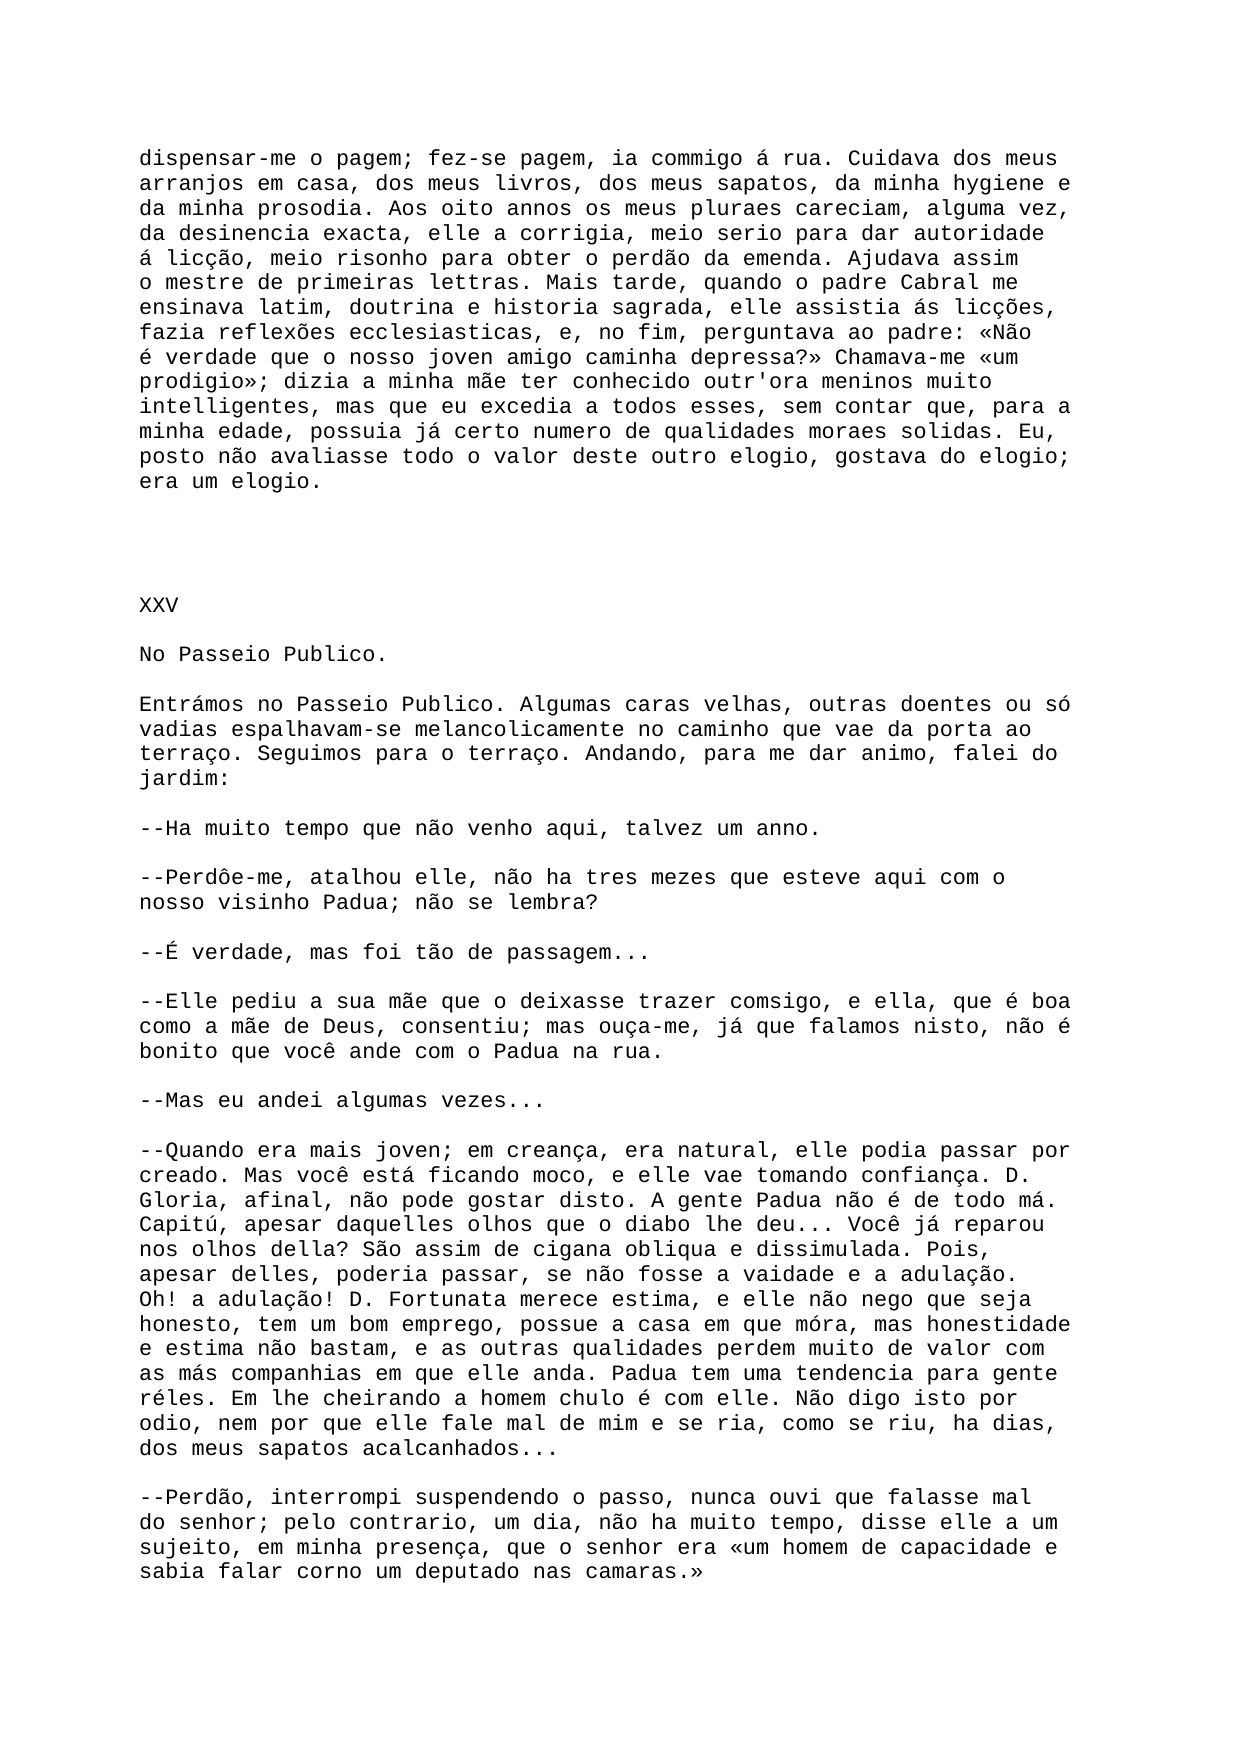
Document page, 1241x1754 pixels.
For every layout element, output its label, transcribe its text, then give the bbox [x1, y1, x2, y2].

text --Elle pediu a sua mãe que o deixasse trazer comsigo, e ella, que é boa [139, 991, 1101, 1015]
text --Perdão, interrompi suspendendo o passo, nunca ouvi que falasse mal [139, 1486, 1101, 1511]
text jardim: [139, 767, 1101, 792]
text prodigio»; dizia a minha mãe ter conhecido outr'ora meninos muito [139, 371, 1101, 396]
text o mestre de primeiras lettras. Mais tarde, quando o padre Cabral me [139, 272, 1101, 296]
text nosso visinho Padua; não se lembra? [139, 891, 1101, 916]
text da desinencia exacta, elle a corrigia, meio serio para dar autoridade [139, 222, 1101, 247]
text creado. Mas você está ficando moco, e elle vae tomando confiança. D. [139, 1164, 1101, 1189]
text Gloria, afinal, não pode gostar disto. A gente Padua não é de todo má. [139, 1189, 1101, 1214]
text Oh! a adulação! D. Fortunata merece estima, e elle não nego que seja [139, 1288, 1101, 1313]
text terraço. Seguimos para o terraço. Andando, para me dar animo, falei do [139, 743, 1101, 767]
text posto não avaliasse todo o valor deste outro elogio, gostava do elogio; [139, 445, 1101, 470]
text intelligentes, mas que eu excedia a todos esses, sem contar que, para a [139, 396, 1101, 420]
text honesto, tem um bom emprego, possue a casa em que móra, mas honestidade [139, 1313, 1101, 1338]
text da minha prosodia. Aos oito annos os meus pluraes careciam, alguma vez, [139, 197, 1101, 222]
text --Quando era mais joven; em creança, era natural, elle podia passar por [139, 1139, 1101, 1164]
text sabia falar corno um deputado nas camaras.» [139, 1561, 1101, 1586]
text --Ha muito tempo que não venho aqui, talvez um anno. [139, 817, 1101, 842]
text bonito que você ande com o Padua na rua. [139, 1040, 1101, 1065]
text minha edade, possuia já certo numero de qualidades moraes solidas. Eu, [139, 420, 1101, 445]
text vadias espalhavam-se melancolicamente no caminho que vae da porta ao [139, 718, 1101, 743]
text fazia reflexões ecclesiasticas, e, no fim, perguntava ao padre: «Não [139, 321, 1101, 346]
text --É verdade, mas foi tão de passagem... [139, 941, 1101, 966]
text nos olhos della? São assim de cigana obliqua e dissimulada. Pois, [139, 1238, 1101, 1263]
text --Mas eu andei algumas vezes... [139, 1090, 1101, 1114]
text era um elogio. [139, 470, 1101, 495]
text é verdade que o nosso joven amigo caminha depressa?» Chamava-me «um [139, 346, 1101, 371]
text do senhor; pelo contrario, um dia, não ha muito tempo, disse elle a um [139, 1511, 1101, 1536]
text --Perdôe-me, atalhou elle, não ha tres mezes que esteve aqui com o [139, 867, 1101, 891]
text XXV [139, 594, 1101, 619]
text arranjos em casa, dos meus livros, dos meus sapatos, da minha hygiene e [139, 172, 1101, 197]
text dispensar-me o pagem; fez-se pagem, ia commigo á rua. Cuidava dos meus [139, 148, 1101, 172]
text e estima não bastam, e as outras qualidades perdem muito de valor com [139, 1338, 1101, 1362]
text as más companhias em que elle anda. Padua tem uma tendencia para gente [139, 1362, 1101, 1387]
text No Passeio Publico. [139, 643, 1101, 668]
text odio, nem por que elle fale mal de mim e se ria, como se riu, ha dias, [139, 1412, 1101, 1437]
text como a mãe de Deus, consentiu; mas ouça-me, já que falamos nisto, não é [139, 1015, 1101, 1040]
text réles. Em lhe cheirando a homem chulo é com elle. Não digo isto por [139, 1387, 1101, 1412]
text Capitú, apesar daquelles olhos que o diabo lhe deu... Você já reparou [139, 1214, 1101, 1238]
text á licção, meio risonho para obter o perdão da emenda. Ajudava assim [139, 247, 1101, 272]
text Entrámos no Passeio Publico. Algumas caras velhas, outras doentes ou só [139, 693, 1101, 718]
text dos meus sapatos acalcanhados... [139, 1437, 1101, 1462]
text ensinava latim, doutrina e historia sagrada, elle assistia ás licções, [139, 296, 1101, 321]
text sujeito, em minha presença, que o senhor era «um homem de capacidade e [139, 1536, 1101, 1561]
text apesar delles, poderia passar, se não fosse a vaidade e a adulação. [139, 1263, 1101, 1288]
